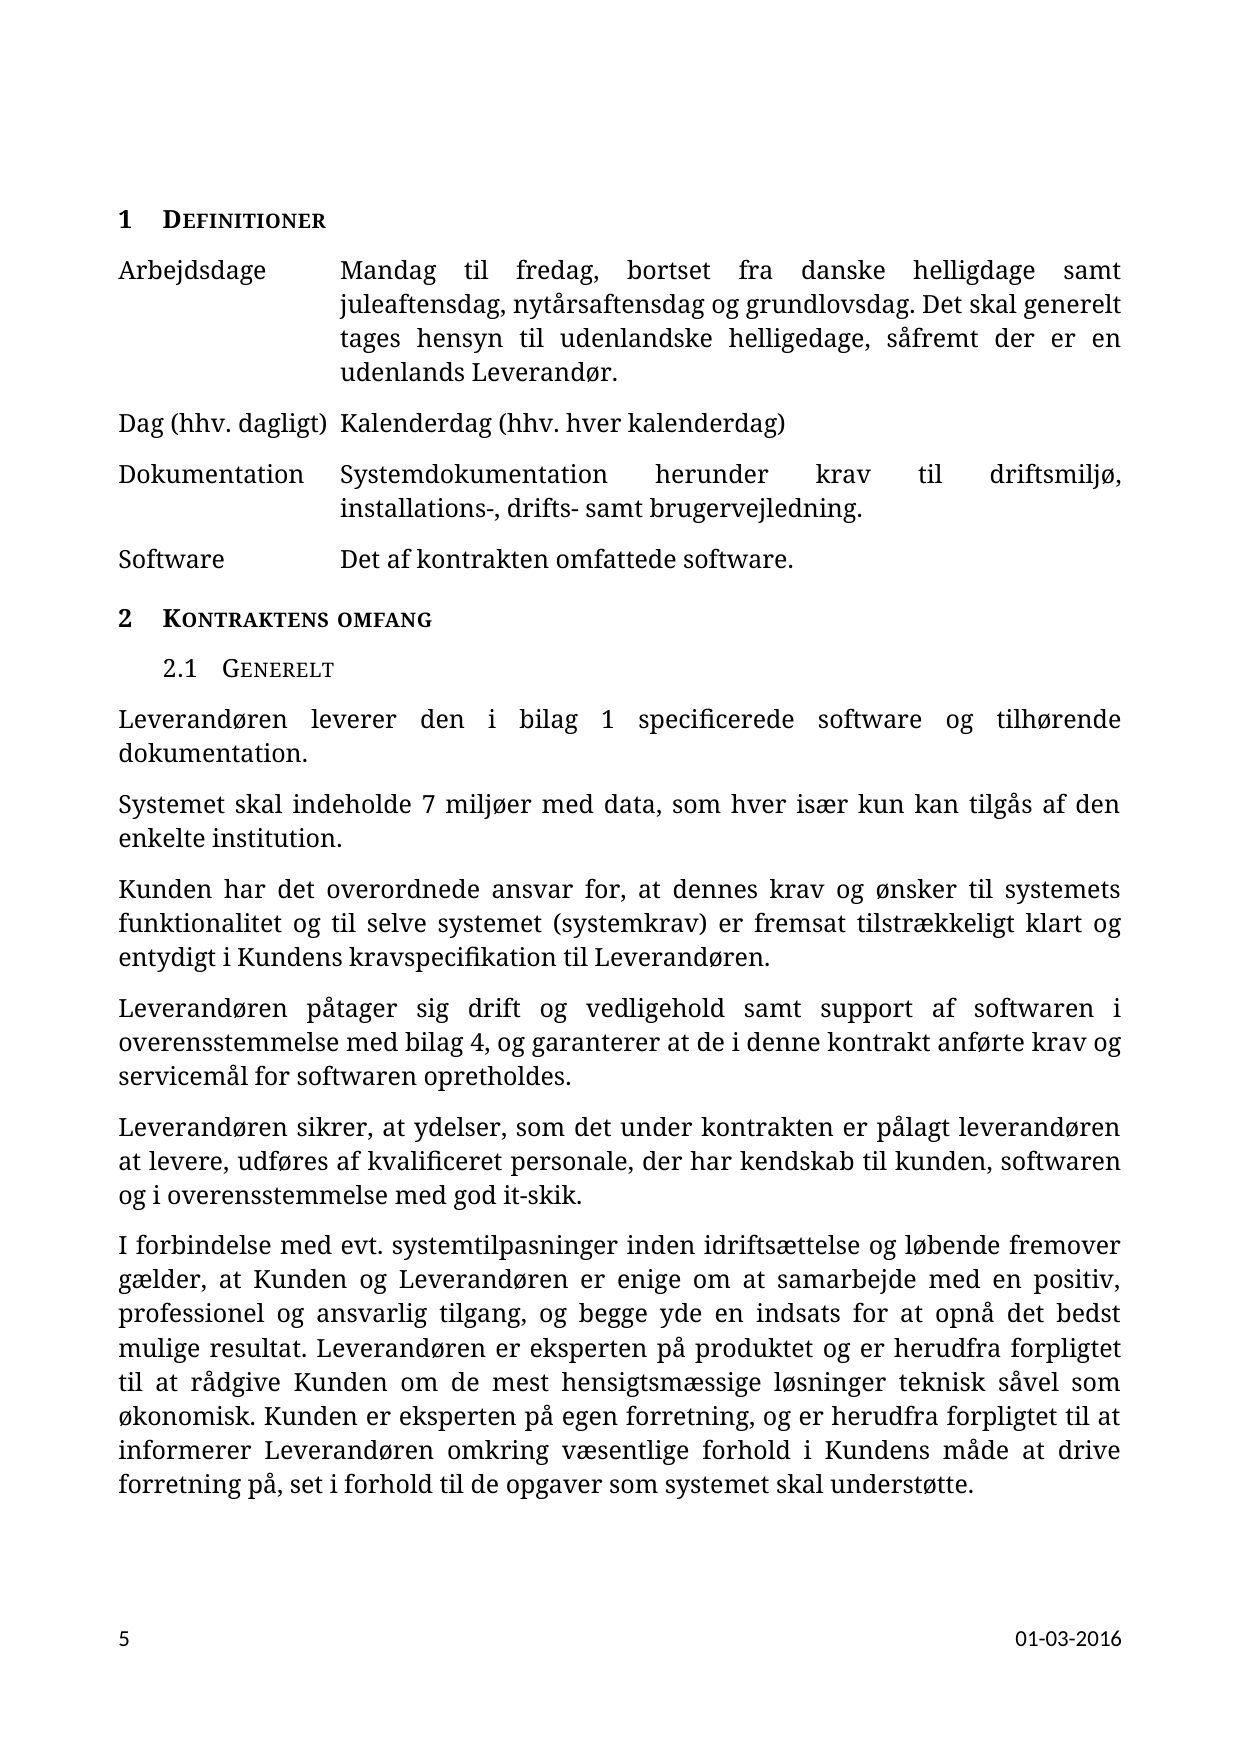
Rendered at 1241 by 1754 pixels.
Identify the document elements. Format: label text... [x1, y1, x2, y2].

text Systemet skal indeholde 7 miljøer med data, som hver især kun kan tilgås af den enkelte institution. [118, 787, 1122, 855]
text I forbindelse med evt. systemtilpasninger inden idriftsættelse og løbende fremover gælder, at Kunden og Leverandøren er enige om at samarbejde med en positiv, professionel og ansvarlig tilgang, og begge yde en indsats for at opnå det bedst mulige resultat. Leverandøren er eksperten på produktet og er herudfra forpligtet til at rådgive Kunden om de mest hensigtsmæssige løsninger teknisk såvel som økonomisk. Kunden er eksperten på egen forretning, og er herudfra forpligtet til at informerer Leverandøren omkring væsentlige forhold i Kundens måde at drive forretning på, set i forhold til de opgaver som systemet skal understøtte. [118, 1228, 1122, 1501]
text Leverandøren sikrer, at ydelser, som det under kontrakten er pålagt leverandøren at levere, udføres af kvalificeret personale, der har kendskab til kunden, softwaren og i overensstemmelse med god it-skik. [118, 1109, 1122, 1211]
text Leverandøren leverer den i bilag 1 specificerede software og tilhørende dokumentation. [118, 702, 1122, 770]
text Software Det af kontrakten omfattede software. [118, 541, 1122, 575]
text Leverandøren påtager sig drift og vedligehold samt support af softwaren i overensstemmelse med bilag 4, og garanterer at de i denne kontrakt anførte krav og servicemål for softwaren opretholdes. [118, 990, 1122, 1092]
subtitle Generelt [162, 651, 1122, 685]
subtitle Kontraktens omfang [118, 600, 1122, 634]
text Dag (hhv. dagligt) Kalenderdag (hhv. hver kalenderdag) [118, 406, 1122, 440]
subtitle Definitioner [118, 202, 1122, 236]
text Kunden har det overordnede ansvar for, at dennes krav og ønsker til systemets funktionalitet og til selve systemet (systemkrav) er fremsat tilstrækkeligt klart og entydigt i Kundens kravspecifikation til Leverandøren. [118, 871, 1122, 974]
text Arbejdsdage Mandag til fredag, bortset fra danske helligdage samt juleaftensdag, nytårsaftensdag og grundlovsdag. Det skal generelt tages hensyn til udenlandske helligedage, såfremt der er en udenlands Leverandør. [118, 253, 1122, 389]
text Dokumentation Systemdokumentation herunder krav til driftsmiljø, installations-, drifts- samt brugervejledning. [118, 457, 1122, 525]
